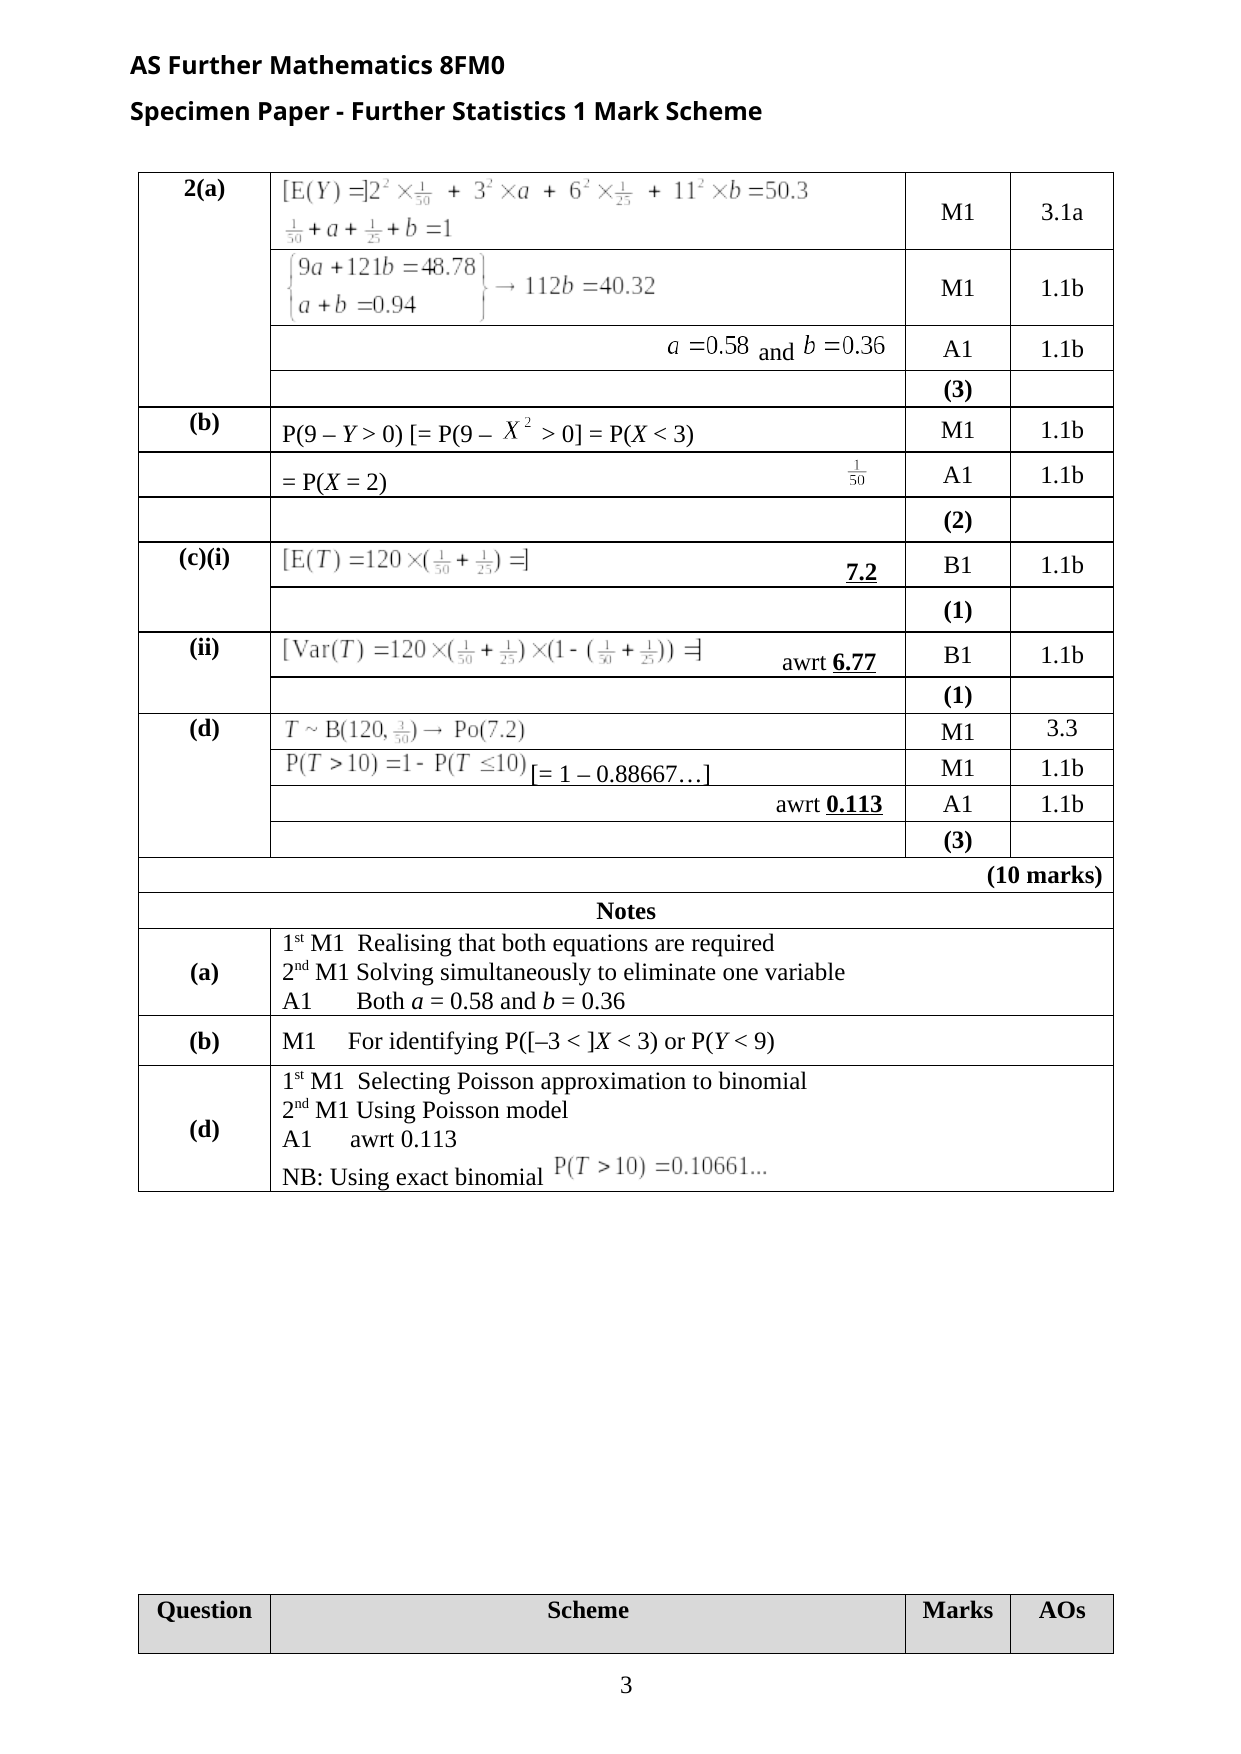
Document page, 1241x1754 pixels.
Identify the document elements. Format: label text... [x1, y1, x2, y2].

table_cell (1) [906, 588, 1010, 631]
table_cell M1 [906, 173, 1010, 249]
table_cell [1011, 498, 1113, 541]
table_cell Notes [139, 893, 1113, 927]
table_cell 1st M1 Selecting Poisson approximation to binomial 2nd M1 Using Poisson model A1 awrt 0.113 NB: Using exact binomial [271, 1066, 1113, 1191]
table_cell (a) [139, 929, 270, 1015]
table_cell (3) [906, 822, 1010, 857]
table_cell P(9 – Y > 0) [= P(9 – > 0] = P(X < 3) [271, 408, 905, 451]
table_cell [271, 173, 905, 249]
table_cell awrt 6.77 [271, 633, 905, 676]
table_cell [139, 453, 270, 496]
table_cell (b) [139, 1016, 270, 1065]
table_cell [= 1 – 0.88667…] [271, 750, 905, 784]
table_cell 1.1b [1011, 326, 1113, 370]
table_cell (d) [139, 1066, 270, 1191]
table_cell 1.1b [1011, 453, 1113, 496]
table_cell [271, 250, 905, 325]
table_cell A1 [906, 326, 1010, 370]
table_cell = P(X = 2) [271, 453, 905, 496]
table_cell A1 [906, 453, 1010, 496]
table_header Marks [906, 1595, 1010, 1653]
table_cell 3.1a [1011, 173, 1113, 249]
table_cell (d) [139, 714, 270, 857]
table_cell [271, 714, 905, 748]
table_header Question [139, 1595, 270, 1653]
table_header AOs [1011, 1595, 1113, 1653]
table_cell [1011, 822, 1113, 857]
table_cell (3) [906, 371, 1010, 406]
table_cell B1 [906, 633, 1010, 676]
table_cell [1011, 588, 1113, 631]
table_cell M1 [906, 714, 1010, 748]
table_cell 1.1b [1011, 633, 1113, 676]
table_cell B1 [906, 543, 1010, 586]
table_cell [1011, 678, 1113, 712]
table_cell [271, 822, 905, 857]
table_cell M1 For identifying P([–3 < ]X < 3) or P(Y < 9) [271, 1016, 1113, 1065]
table_cell (2) [906, 498, 1010, 541]
table_cell [271, 678, 905, 712]
table_cell (c)(i) [139, 543, 270, 631]
table_cell A1 [906, 786, 1010, 821]
table_cell [139, 498, 270, 541]
table_cell M1 [906, 750, 1010, 784]
table_header Scheme [271, 1595, 905, 1653]
table_cell 1st M1 Realising that both equations are required 2nd M1 Solving simultaneously to eliminate one variable A1 Both a = 0.58 and b = 0.36 [271, 929, 1113, 1015]
table_cell 2(a) [139, 173, 270, 406]
table_cell 7.2 [271, 543, 905, 586]
table_cell (ii) [139, 633, 270, 712]
table_cell [1011, 371, 1113, 406]
table_cell 3.3 [1011, 714, 1113, 748]
table_cell 1.1b [1011, 543, 1113, 586]
table_cell 1.1b [1011, 408, 1113, 451]
table_cell 1.1b [1011, 786, 1113, 821]
table_cell (b) [139, 408, 270, 451]
table_cell [271, 498, 905, 541]
table_cell [271, 371, 905, 406]
table_cell and [271, 326, 905, 370]
table_cell M1 [906, 250, 1010, 325]
table_cell 1.1b [1011, 250, 1113, 325]
table_cell 1.1b [1011, 750, 1113, 784]
table_cell (10 marks) [139, 858, 1113, 892]
table_cell M1 [906, 408, 1010, 451]
table_cell (1) [906, 678, 1010, 712]
table_cell [271, 588, 905, 631]
table_cell awrt 0.113 [271, 786, 905, 821]
